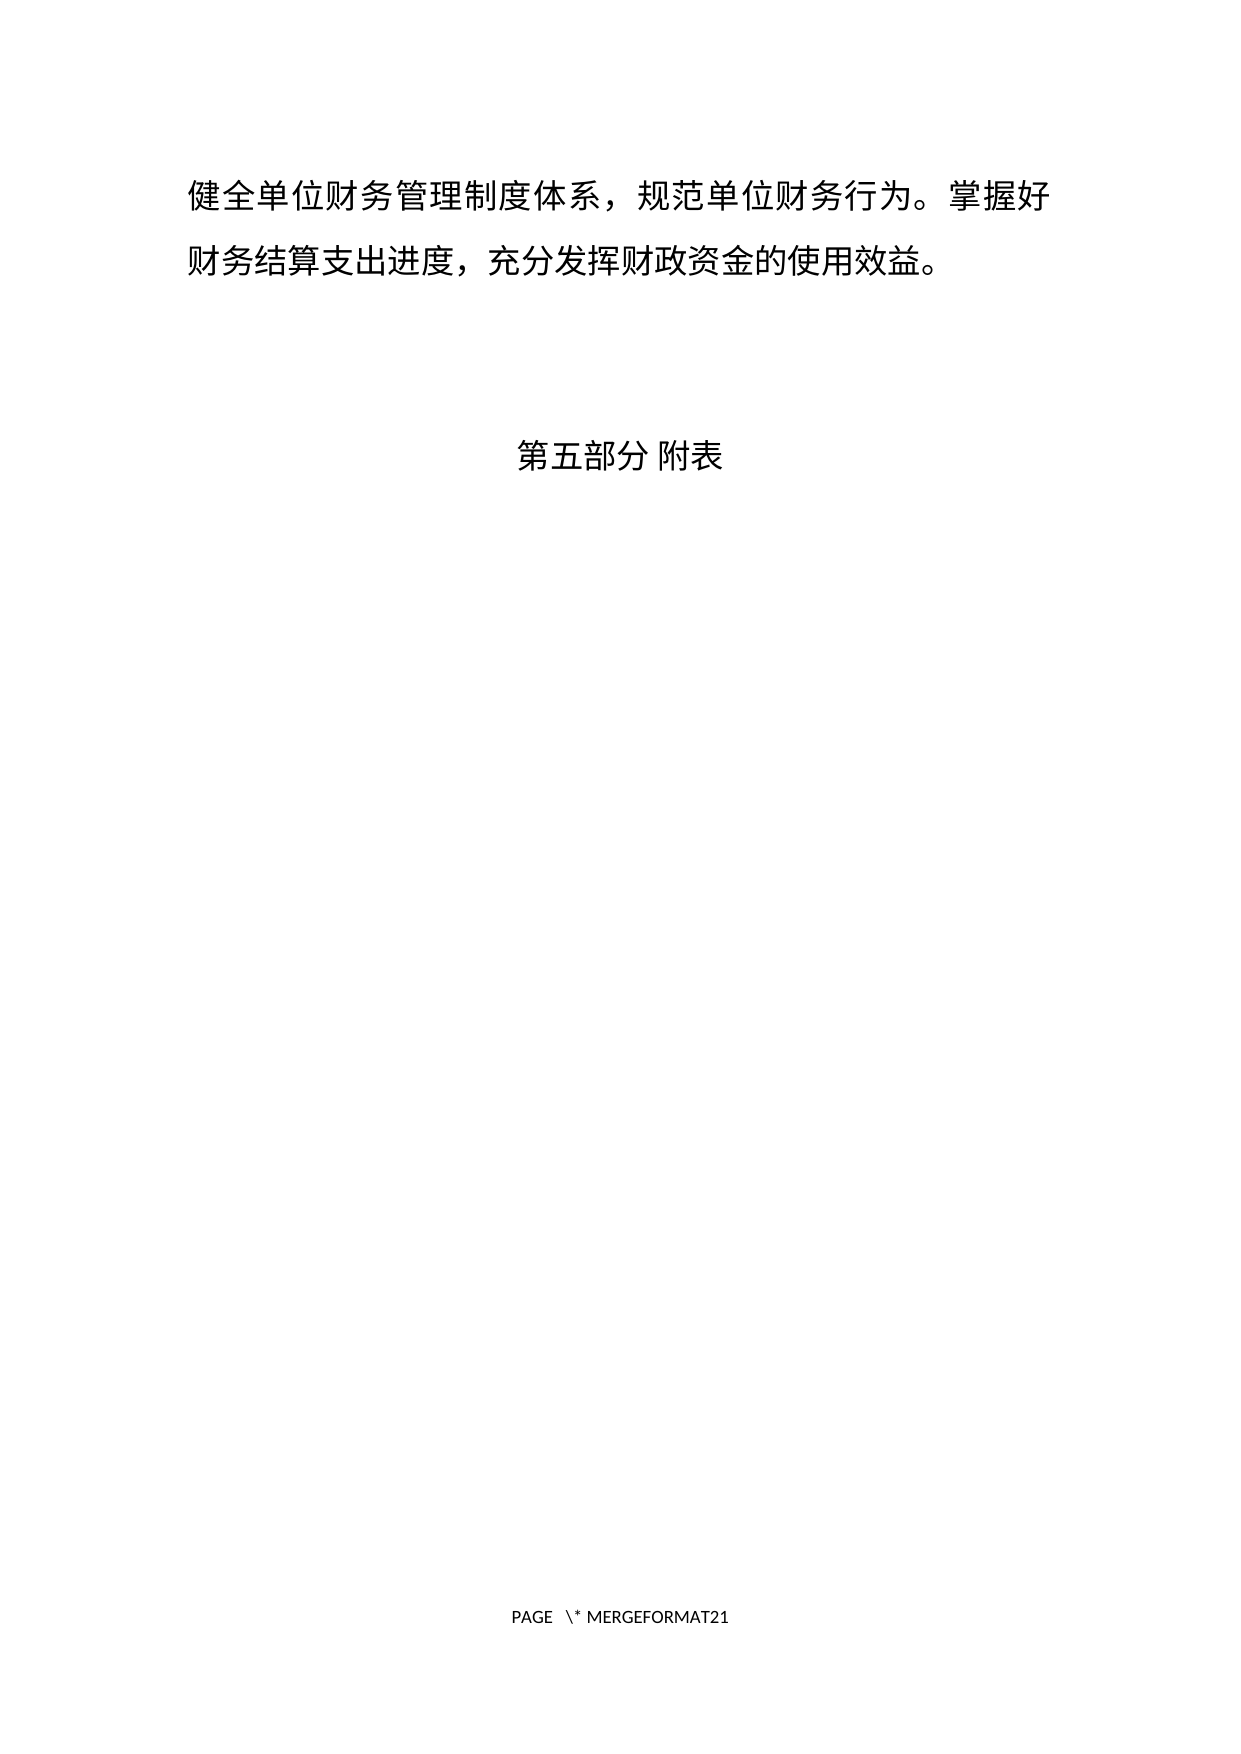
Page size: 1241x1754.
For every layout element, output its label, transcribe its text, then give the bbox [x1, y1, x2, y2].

text 第五部分 附表 [187, 422, 1053, 487]
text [187, 162, 1053, 292]
